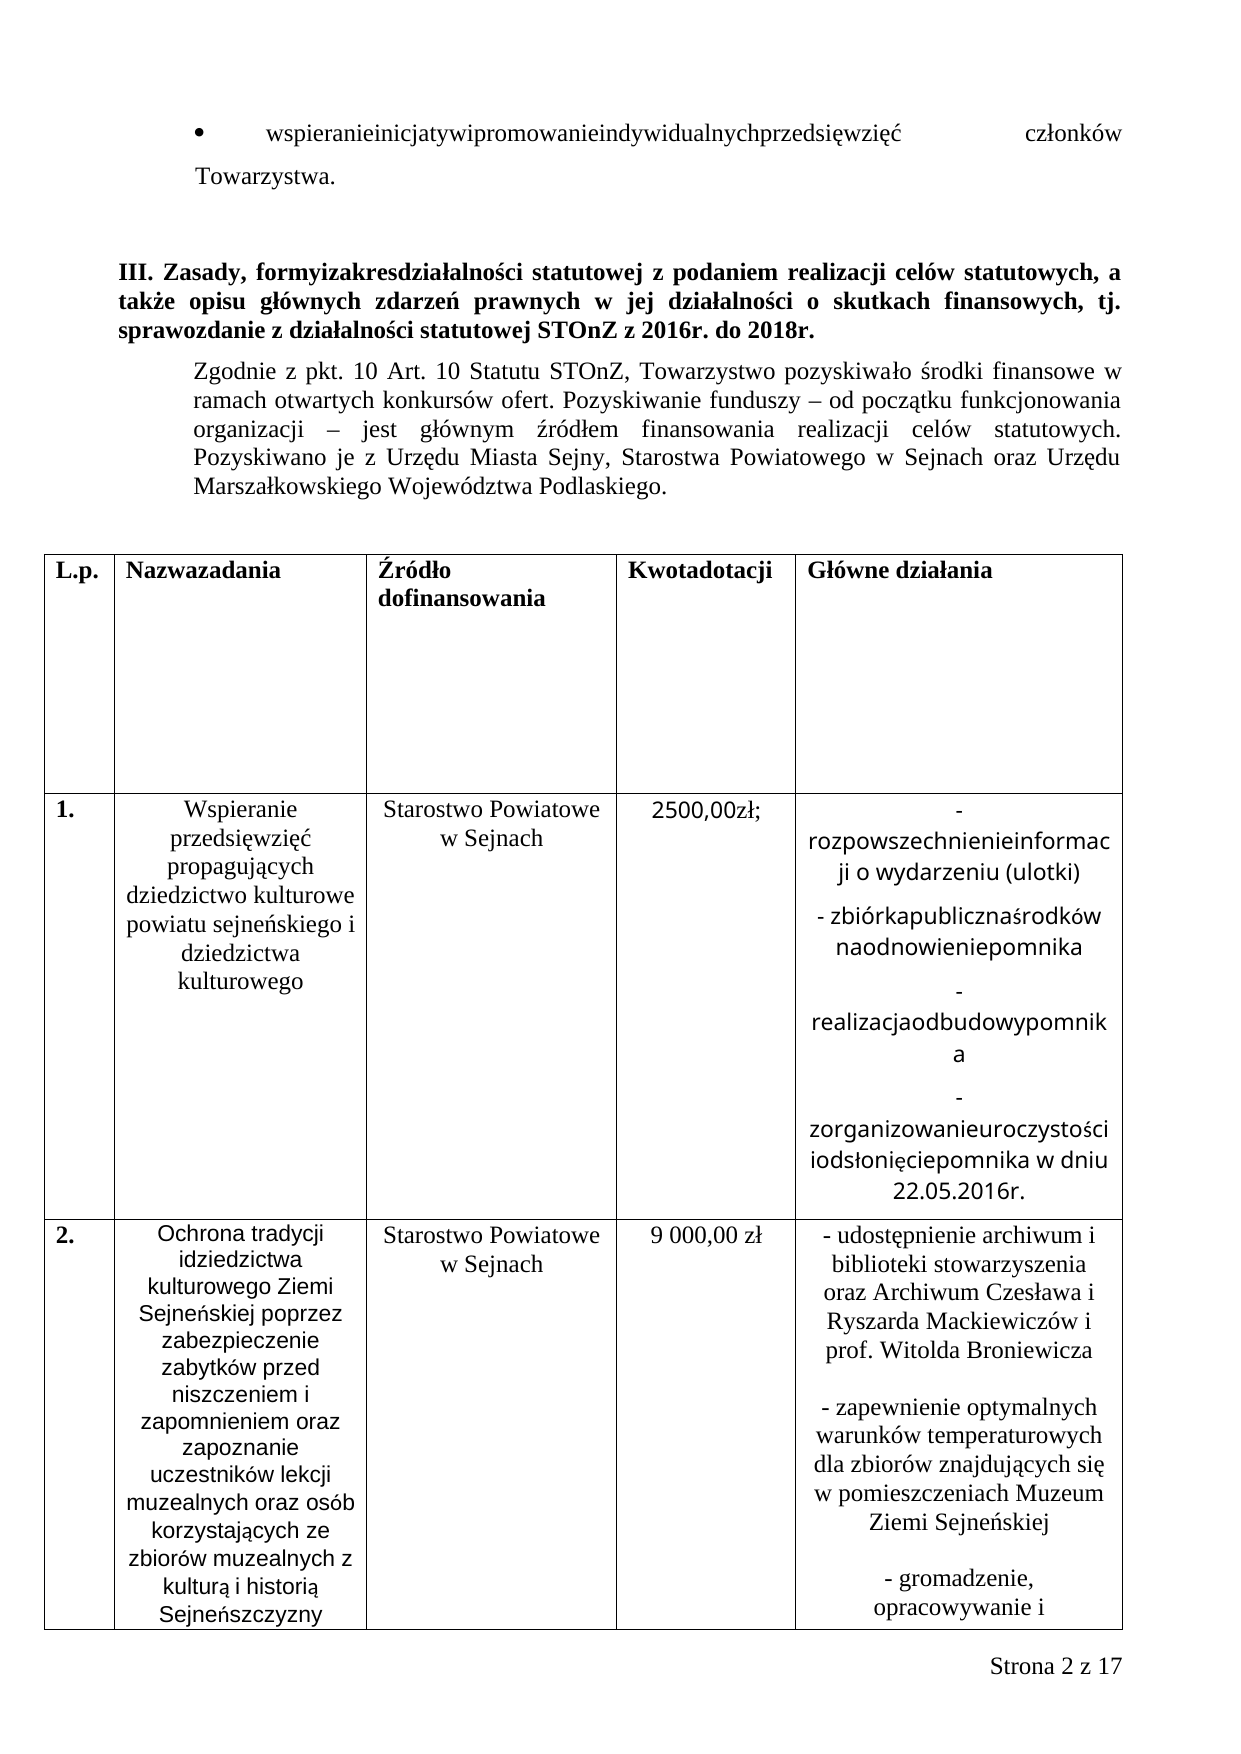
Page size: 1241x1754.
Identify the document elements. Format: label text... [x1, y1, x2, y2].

table_header Źródło dofinansowania [367, 555, 616, 793]
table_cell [115, 1220, 366, 1628]
table_cell 9 000,00 zł [617, 1220, 795, 1628]
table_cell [796, 1220, 1122, 1628]
table_header Nazwazadania [115, 555, 366, 793]
list wspieranieinicjatywipromowanieindywidualnychprzedsięwzięć członków Towarzystwa. [195, 118, 1122, 190]
text III. Zasady, formyizakresdziałalności statutowej z podaniem realizacji celów statutowych, a także opisu głównych zdarzeń prawnych w jej działalności o skutkach finansowych, tj. sprawozdanie z działalności statutowej STOnZ z 2016r. do 2018r. [118, 257, 1122, 344]
table_cell - rozpowszechnienieinformacji o wydarzeniu (ulotki) - zbiórkapublicznaśrodków naodnowieniepomnika - realizacjaodbudowypomnika - zorganizowanieuroczystości iodsłonięciepomnika w dniu 22.05.2016r. [796, 794, 1122, 1219]
table_header L.p. [45, 555, 114, 793]
table_cell 2500,00zł; [617, 794, 795, 1219]
table_cell Wspieranie przedsięwzięć propagujących dziedzictwo kulturowe powiatu sejneńskiego i dziedzictwa kulturowego [115, 794, 366, 1219]
text Zgodnie z pkt. 10 Art. 10 Statutu STOnZ, Towarzystwo pozyskiwało środki finansowe w ramach otwartych konkursów ofert. Pozyskiwanie funduszy – od początku funkcjonowania organizacji – jest głównym źródłem finansowania realizacji celów statutowych. Pozyskiwano je z Urzędu Miasta Sejny, Starostwa Powiatowego w Sejnach oraz Urzędu Marszałkowskiego Województwa Podlaskiego. [193, 356, 1122, 500]
table_cell 1. [45, 794, 114, 1219]
table_header Kwotadotacji [617, 555, 795, 793]
table_header Główne działania [796, 555, 1122, 793]
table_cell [367, 1220, 616, 1628]
table_cell 2. [45, 1220, 114, 1628]
table_cell Starostwo Powiatowe w Sejnach [367, 794, 616, 1219]
